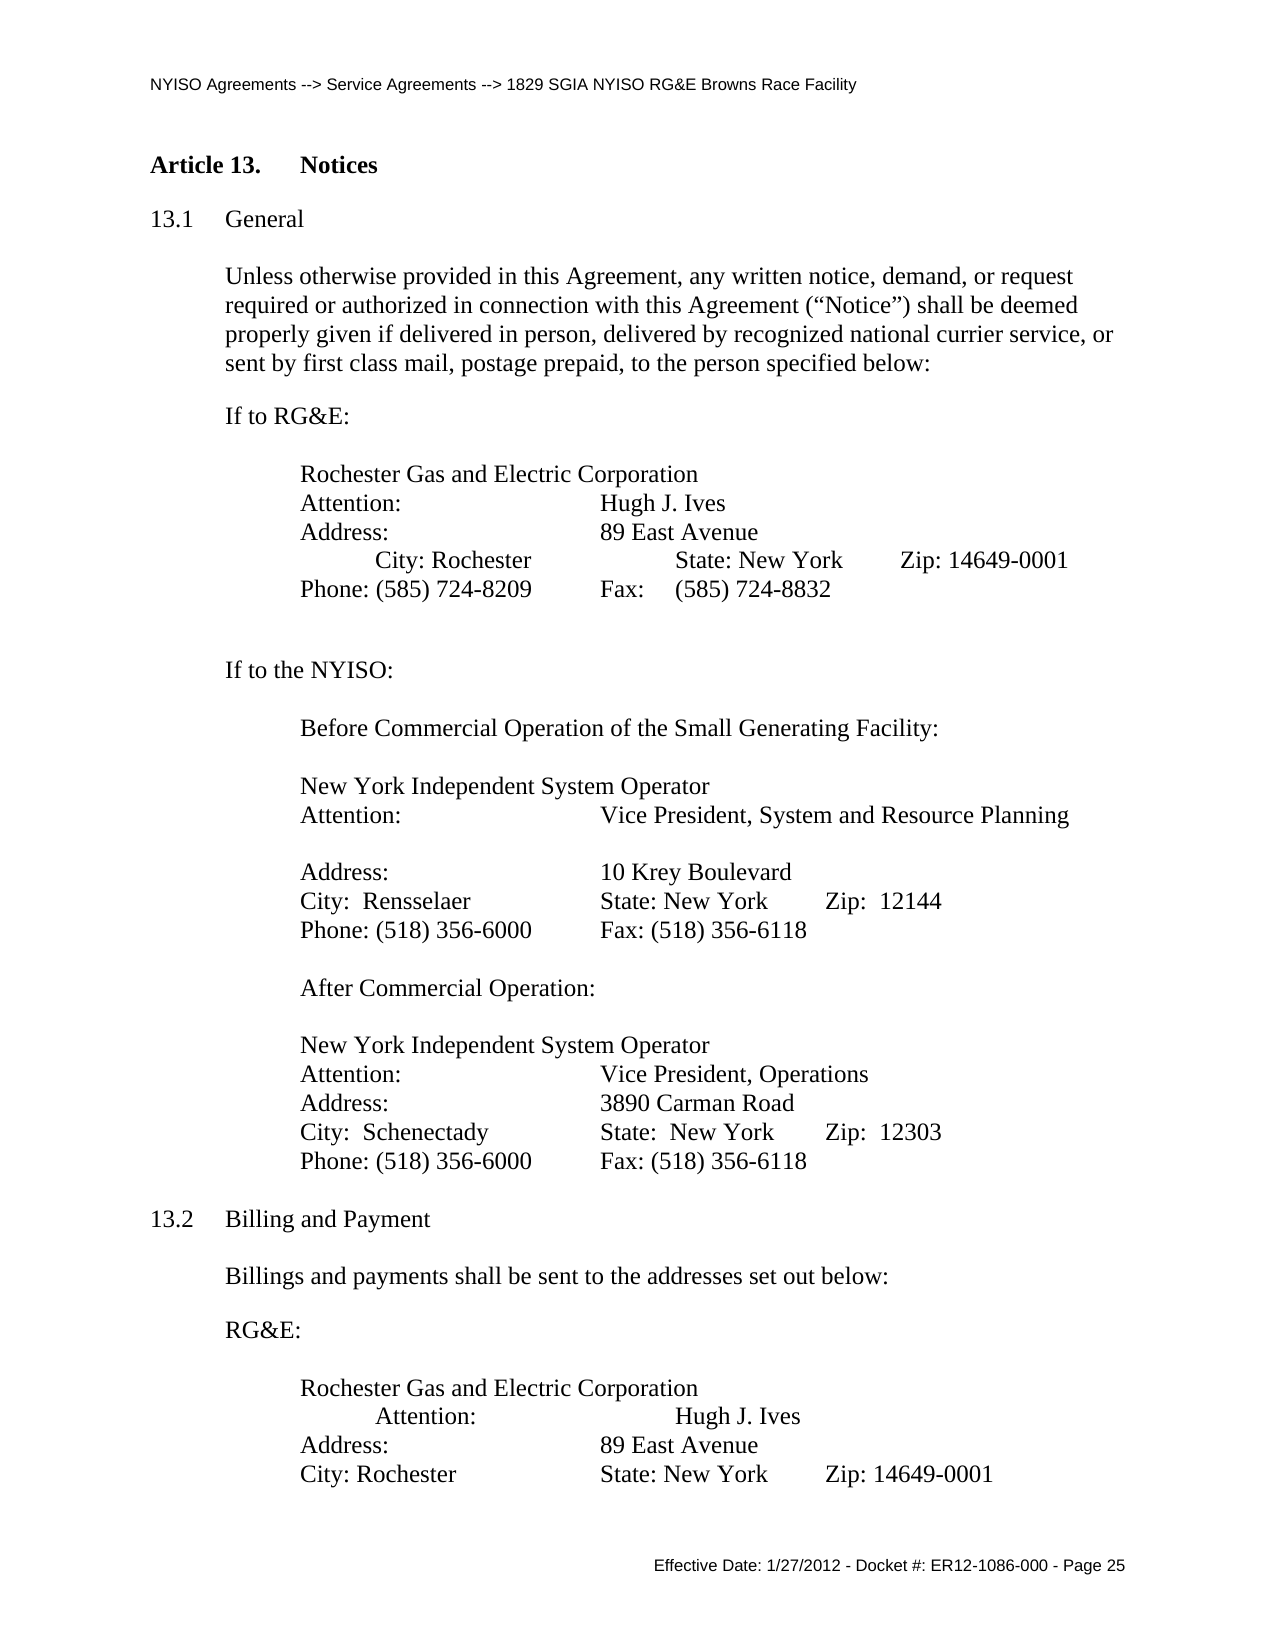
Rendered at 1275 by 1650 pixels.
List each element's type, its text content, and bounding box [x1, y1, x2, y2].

subtitle 13.1 General [150, 204, 1125, 233]
text Rochester Gas and Electric Corporation [150, 459, 1125, 488]
text City: Schenectady State: New York Zip: 12303 [225, 1117, 1125, 1146]
text New York Independent System Operator [300, 771, 1125, 800]
text Address: 89 East Avenue [150, 1431, 1125, 1459]
text Rochester Gas and Electric Corporation Attention: Hugh J. Ives [225, 1373, 1125, 1431]
text Article 13. Notices [150, 150, 1125, 179]
text If to RG&E: [150, 401, 1125, 430]
text Before Commercial Operation of the Small Generating Facility: [225, 713, 1125, 742]
subtitle 13.2 Billing and Payment [150, 1204, 1125, 1233]
text After Commercial Operation: [225, 973, 1125, 1002]
text City: Rochester State: New York Zip: 14649-0001 [150, 1459, 1125, 1488]
text Phone: (518) 356-6000 Fax: (518) 356-6118 [225, 1146, 1125, 1175]
text New York Independent System Operator [225, 1031, 1125, 1060]
text Unless otherwise provided in this Agreement, any written notice, demand, or request required or authorized in connection with this Agreement (“Notice”) shall be deemed properly given if delivered in person, delivered by recognized national currier service, or sent by first class mail, postage prepaid, to the person specified below: [225, 261, 1125, 376]
text Billings and payments shall be sent to the addresses set out below: [225, 1261, 1125, 1290]
text Attention: Vice President, Operations [225, 1060, 1125, 1089]
text Attention: Hugh J. Ives [150, 488, 1125, 517]
text Phone: (518) 356-6000 Fax: (518) 356-6118 [225, 916, 1125, 944]
text City: Rensselaer State: New York Zip: 12144 [225, 887, 1125, 916]
text RG&E: [150, 1315, 1125, 1344]
text If to the NYISO: [150, 656, 1125, 685]
text Address: 10 Krey Boulevard [225, 858, 1125, 887]
text Address: 3890 Carman Road [225, 1089, 1125, 1117]
text Phone: (585) 724-8209 Fax: (585) 724-8832 [150, 574, 1125, 603]
text Attention: Vice President, System and Resource Planning [225, 800, 1125, 858]
text Address: 89 East Avenue City: Rochester State: New York Zip: 14649-0001 [150, 517, 1125, 574]
